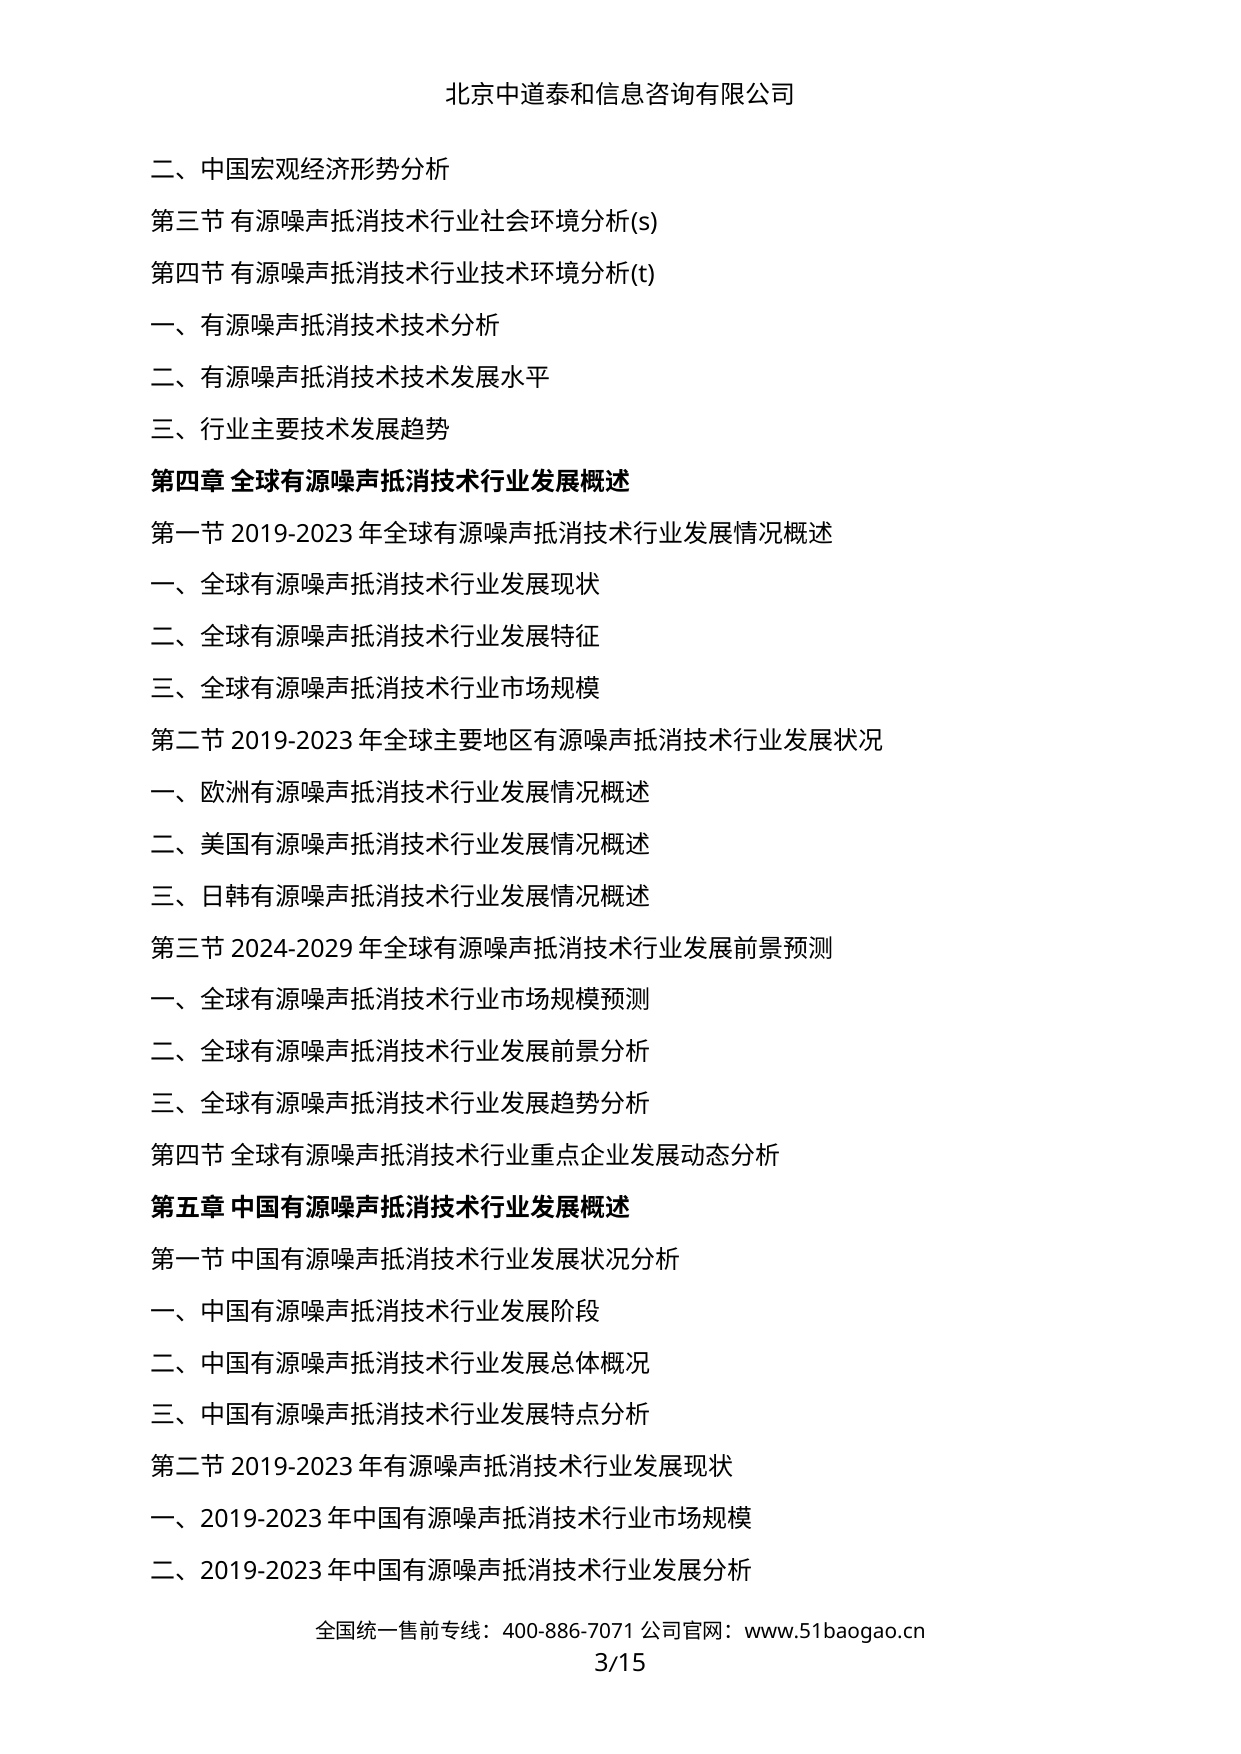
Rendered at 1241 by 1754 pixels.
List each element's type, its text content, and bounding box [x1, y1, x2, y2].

text 一、2019-2023年中国有源噪声抵消技术行业市场规模 [150, 1499, 1090, 1535]
text 二、中国有源噪声抵消技术行业发展总体概况 [150, 1343, 1090, 1379]
text 三、全球有源噪声抵消技术行业发展趋势分析 [150, 1084, 1090, 1120]
text 第四节 有源噪声抵消技术行业技术环境分析(t) [150, 254, 1090, 290]
text 一、欧洲有源噪声抵消技术行业发展情况概述 [150, 772, 1090, 809]
text 一、全球有源噪声抵消技术行业市场规模预测 [150, 980, 1090, 1016]
text 第五章 中国有源噪声抵消技术行业发展概述 [150, 1187, 1090, 1224]
text 二、美国有源噪声抵消技术行业发展情况概述 [150, 824, 1090, 861]
text 三、行业主要技术发展趋势 [150, 409, 1090, 446]
text 二、全球有源噪声抵消技术行业发展特征 [150, 617, 1090, 653]
text 一、有源噪声抵消技术技术分析 [150, 306, 1090, 342]
text 第一节 2019-2023年全球有源噪声抵消技术行业发展情况概述 [150, 513, 1090, 549]
text 第二节 2019-2023年全球主要地区有源噪声抵消技术行业发展状况 [150, 721, 1090, 757]
text 三、日韩有源噪声抵消技术行业发展情况概述 [150, 876, 1090, 912]
text 二、2019-2023年中国有源噪声抵消技术行业发展分析 [150, 1551, 1090, 1587]
text 二、有源噪声抵消技术技术发展水平 [150, 357, 1090, 394]
text 第四章 全球有源噪声抵消技术行业发展概述 [150, 461, 1090, 497]
text 一、全球有源噪声抵消技术行业发展现状 [150, 565, 1090, 601]
text 第三节 2024-2029年全球有源噪声抵消技术行业发展前景预测 [150, 928, 1090, 964]
text 第二节 2019-2023年有源噪声抵消技术行业发展现状 [150, 1447, 1090, 1483]
text 第四节 全球有源噪声抵消技术行业重点企业发展动态分析 [150, 1136, 1090, 1172]
text 二、中国宏观经济形势分析 [150, 150, 1090, 186]
text 第三节 有源噪声抵消技术行业社会环境分析(s) [150, 202, 1090, 238]
text 三、全球有源噪声抵消技术行业市场规模 [150, 669, 1090, 705]
text 二、全球有源噪声抵消技术行业发展前景分析 [150, 1032, 1090, 1068]
text 三、中国有源噪声抵消技术行业发展特点分析 [150, 1395, 1090, 1431]
text 第一节 中国有源噪声抵消技术行业发展状况分析 [150, 1239, 1090, 1276]
text 一、中国有源噪声抵消技术行业发展阶段 [150, 1291, 1090, 1327]
